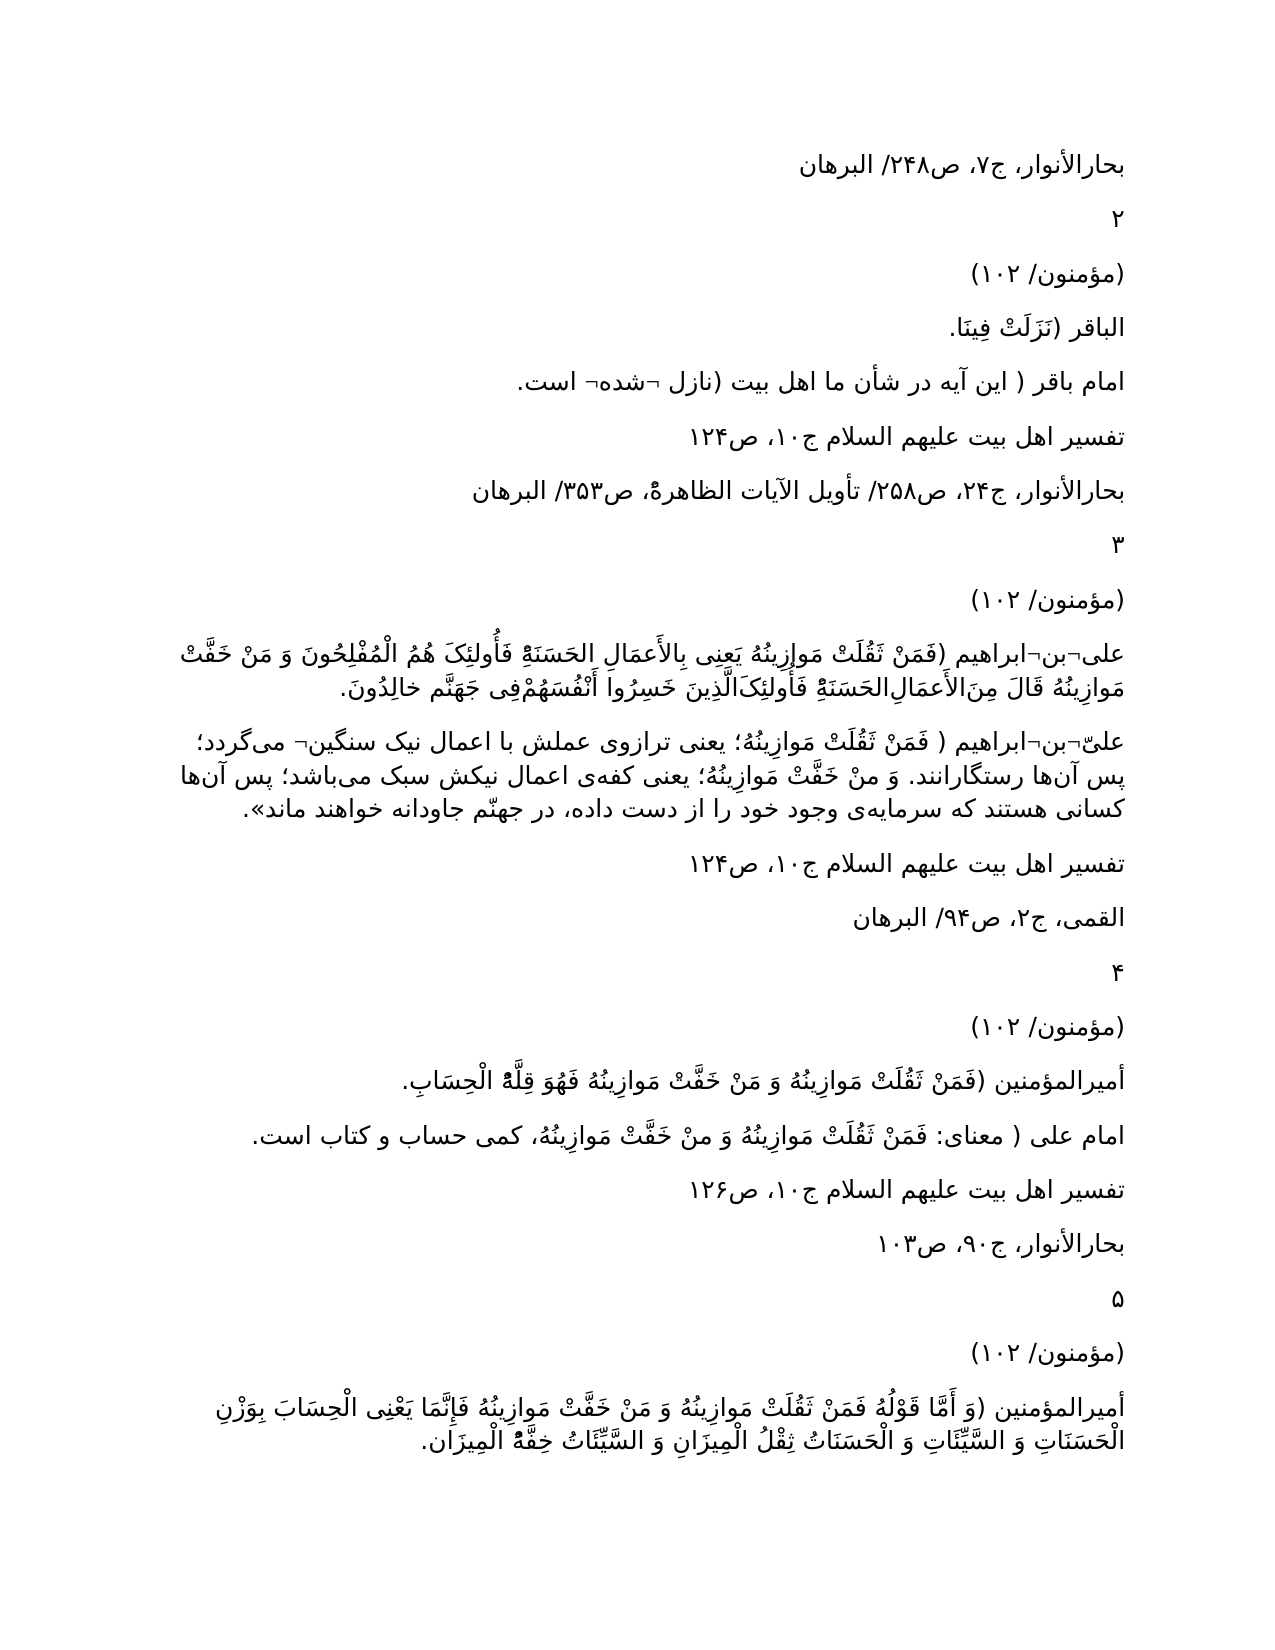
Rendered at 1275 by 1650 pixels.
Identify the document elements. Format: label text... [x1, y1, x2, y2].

text القمی، ج۲، ص۹۴/ البرهان [150, 903, 1125, 933]
text تفسیر اهل بیت علیهم السلام ج۱۰، ص۱۲۴ [150, 422, 1125, 451]
text ۴ [150, 958, 1125, 987]
text أمیرالمؤمنین (فَمَنْ ثَقُلَتْ مَوازِینُهُ وَ مَنْ خَفَّتْ مَوازِینُهُ فَهُوَ قِلَّهًُْ الْحِسَابِ. [150, 1067, 1125, 1096]
text امام علی ( معنای: فَمَنْ ثَقُلَتْ مَوازِینُهُ وَ منْ خَفَّتْ مَوازِینُهُ، کمی حساب و کتاب است. [150, 1121, 1125, 1150]
text ۳ [150, 531, 1125, 560]
text بحارالأنوار، ج۹۰، ص۱۰۳ [150, 1230, 1125, 1259]
text تفسیر اهل بیت علیهم السلام ج۱۰، ص۱۲۶ [150, 1175, 1125, 1204]
text ۵ [150, 1284, 1125, 1313]
text تفسیر اهل بیت علیهم السلام ج۱۰، ص۱۲۴ [150, 849, 1125, 878]
text أمیرالمؤمنین (وَ أَمَّا قَوْلُهُ فَمَنْ ثَقُلَتْ مَوازِینُهُ وَ مَنْ خَفَّتْ مَوازِینُهُ فَإِنَّمَا یَعْنِی الْحِسَابَ بِوَزْنِ الْحَسَنَاتِ وَ السَّیِّئَاتِ وَ الْحَسَنَاتُ ثِقْلُ الْمِیزَانِ وَ السَّیِّئَاتُ خِفَّهًُْ الْمِیزَان. [150, 1393, 1125, 1456]
text امام باقر ( این آیه در شأن ما اهل بیت (نازل ¬شده¬ است. [150, 367, 1125, 397]
text علیّ¬بن¬ابراهیم ( فَمَنْ ثَقُلَتْ مَوازِینُهُ؛ یعنی ترازوی عملش با اعمال نیک سنگین¬ می‌گردد؛ پس آن‌ها رستگارانند. وَ منْ خَفَّتْ مَوازِینُهُ؛ یعنی کفه‌ی اعمال نیکش سبک می‌باشد؛ پس آن‌ها کسانی هستند که سرمایه‌ی وجود خود را از دست داده، در جهنّم جاودانه خواهند ماند». [150, 727, 1125, 824]
text (مؤمنون/ ۱۰۲) [150, 1338, 1125, 1368]
text بحارالأنوار، ج۲۴، ص۲۵۸/ تأویل الآیات الظاهرهًْ، ص۳۵۳/ البرهان [150, 476, 1125, 506]
text علی¬بن¬ابراهیم (فَمَنْ ثَقُلَتْ مَوازِینُهُ یَعنِی بِالأَعمَالِ الحَسَنَهًِْ فَأُولئِکَ هُمُ الْمُفْلِحُونَ وَ مَنْ خَفَّتْ مَوازِینُهُ قَالَ مِنَ‌الأَعمَالِ‌الحَسَنَهًِْ فَأُولئِکَ‌الَّذِینَ خَسِرُوا أَنْفُسَهُمْ‌فِی جَهَنَّم خالِدُونَ. [150, 639, 1125, 702]
text (مؤمنون/ ۱۰۲) [150, 259, 1125, 288]
text (مؤمنون/ ۱۰۲) [150, 1012, 1125, 1041]
text ۲ [150, 204, 1125, 233]
text بحارالأنوار، ج۷، ص۲۴۸/ البرهان [150, 150, 1125, 179]
text (مؤمنون/ ۱۰۲) [150, 585, 1125, 614]
text الباقر (نَزَلَتْ فِینَا. [150, 313, 1125, 342]
